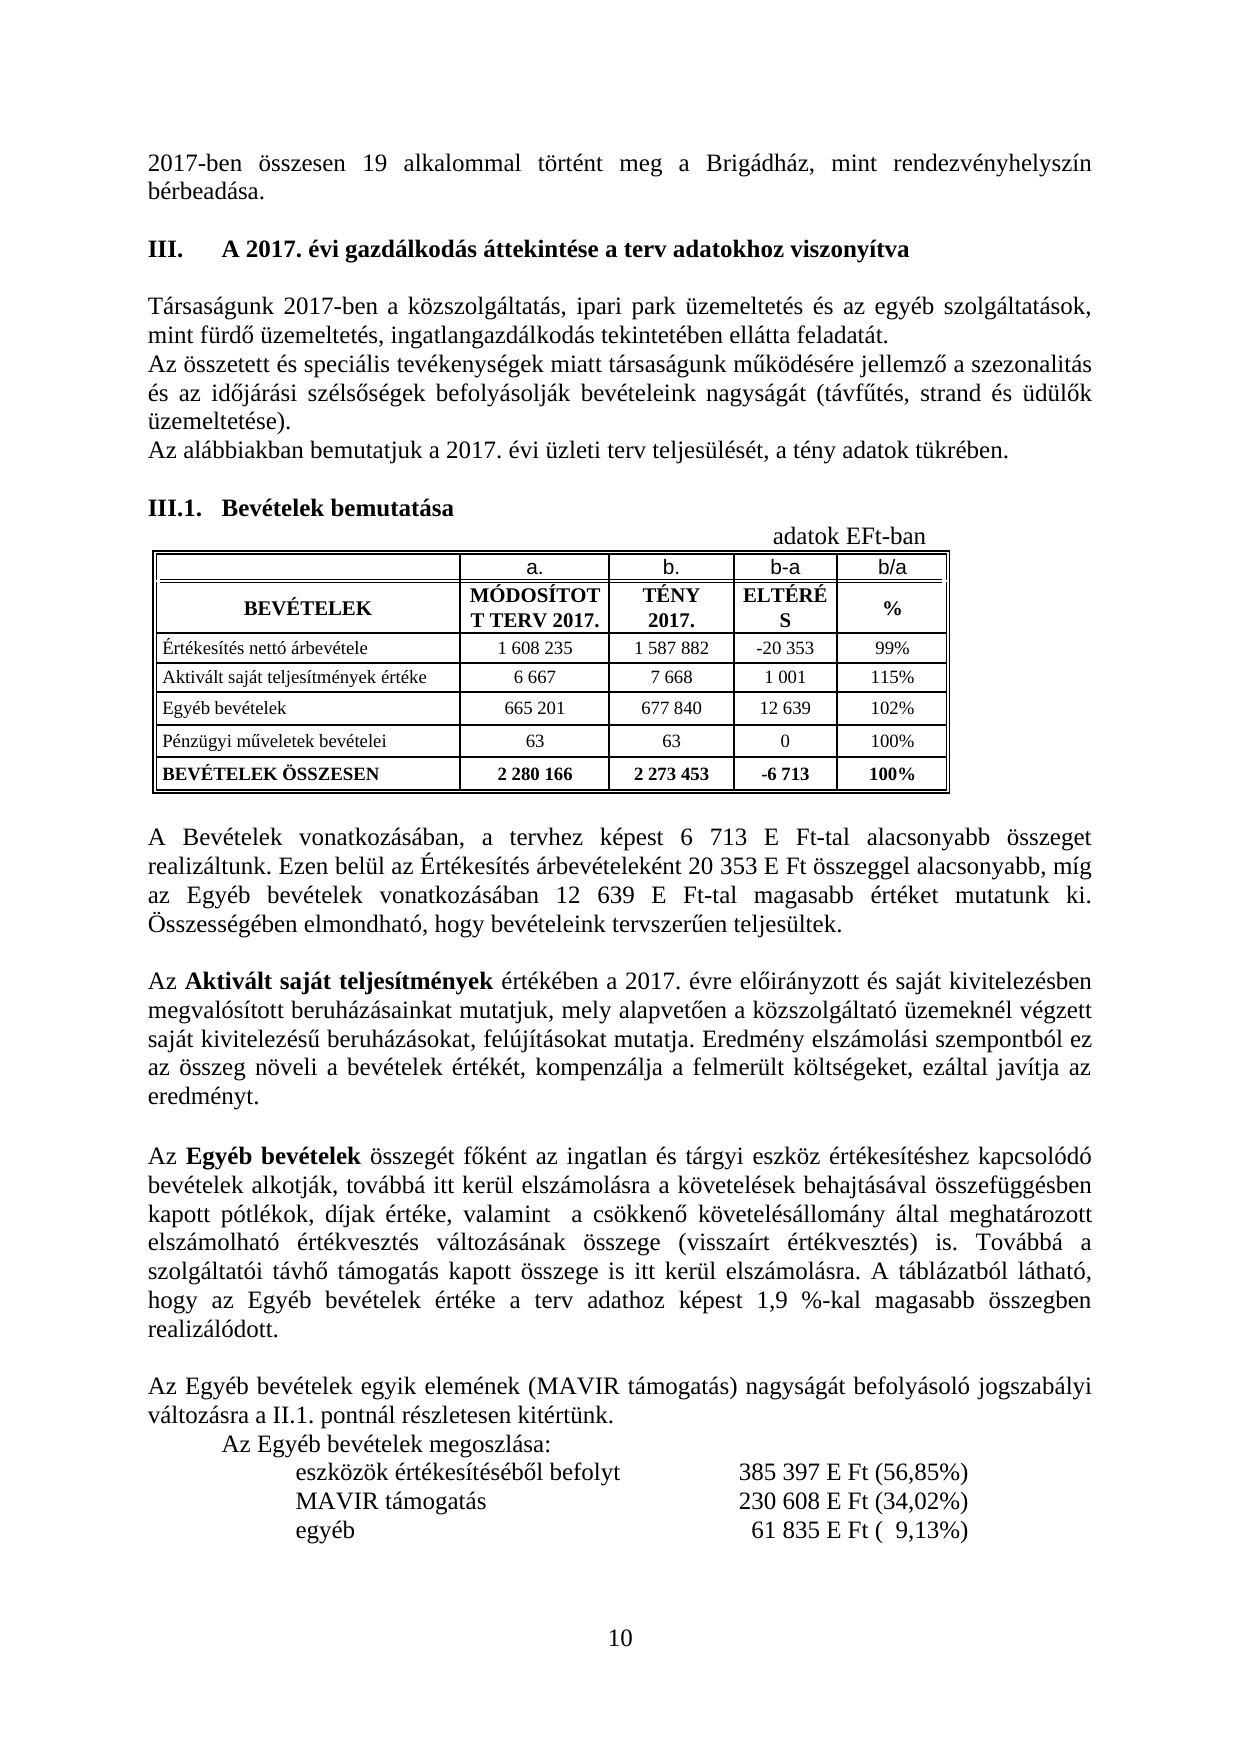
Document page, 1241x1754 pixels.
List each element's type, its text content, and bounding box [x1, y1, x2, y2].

text MAVIR támogatás 230 608 E Ft (34,02%) [148, 1486, 1093, 1515]
table_cell -6 713 [735, 758, 836, 789]
table_cell 100% [838, 758, 946, 789]
table_cell 102% [838, 693, 946, 723]
table_cell Egyéb bevételek [157, 693, 459, 723]
table_cell -20 353 [735, 634, 836, 662]
table_cell 6 667 [461, 664, 608, 691]
table_cell Aktivált saját teljesítmények értéke [157, 664, 459, 691]
table_cell 100% [838, 726, 946, 756]
table_cell MÓDOSÍTOTT TERV 2017. [461, 583, 608, 632]
table_cell 665 201 [461, 693, 608, 723]
text Az alábbiakban bemutatjuk a 2017. évi üzleti terv teljesülését, a tény adatok tükrében. [148, 435, 1093, 464]
text Az Aktivált saját teljesítmények értékében a 2017. évre előirányzott és saját kivitelezésben megvalósított beruházásainkat mutatjuk, mely alapvetően a közszolgáltató üzemeknél végzett saját kivitelezésű beruházásokat, felújításokat mutatja. Eredmény elszámolási szempontból ez az összeg növeli a bevételek értékét, kompenzálja a felmerült költségeket, ezáltal javítja az eredményt. [148, 966, 1093, 1110]
table_cell Pénzügyi műveletek bevételei [157, 726, 459, 756]
text egyéb 61 835 E Ft ( 9,13%) [148, 1515, 1093, 1544]
text A Bevételek vonatkozásában, a tervhez képest 6 713 E Ft-tal alacsonyabb összeget realizáltunk. Ezen belül az Értékesítés árbevételeként 20 353 E Ft összeggel alacsonyabb, míg az Egyéb bevételek vonatkozásában 12 639 E Ft-tal magasabb értéket mutatunk ki. Összességében elmondható, hogy bevételeink tervszerűen teljesültek. [148, 822, 1093, 937]
text adatok EFt-ban [148, 521, 1093, 550]
table_header [157, 555, 459, 579]
table_cell 7 668 [610, 664, 733, 691]
table_header b. [610, 555, 733, 579]
table_cell 2 273 453 [610, 758, 733, 789]
subtitle III. A 2017. évi gazdálkodás áttekintése a terv adatokhoz viszonyítva [148, 234, 1093, 263]
table_header b-a [735, 555, 836, 579]
table_cell 677 840 [610, 693, 733, 723]
text Az Egyéb bevételek egyik elemének (MAVIR támogatás) nagyságát befolyásoló jogszabályi változásra a II.1. pontnál részletesen kitértünk. [148, 1371, 1093, 1429]
text Az Egyéb bevételek megoszlása: [148, 1429, 1093, 1457]
table_cell 63 [610, 726, 733, 756]
table_cell 2 280 166 [461, 758, 608, 789]
table_cell 99% [838, 634, 946, 662]
table_header b/a [838, 555, 946, 579]
table_cell 63 [461, 726, 608, 756]
table_cell BEVÉTELEK [155, 579, 459, 632]
table_cell % [838, 579, 948, 632]
table_cell 115% [838, 664, 946, 691]
text 2017-ben összesen 19 alkalommal történt meg a Brigádház, mint rendezvényhelyszín bérbeadása. [148, 148, 1093, 205]
subtitle III.1. Bevételek bemutatása [148, 493, 1093, 521]
text Az összetett és speciális tevékenységek miatt társaságunk működésére jellemző a szezonalitás és az időjárási szélsőségek befolyásolják bevételeink nagyságát (távfűtés, strand és üdülők üzemeltetése). [148, 349, 1093, 435]
table_header a. [461, 555, 608, 579]
text Az Egyéb bevételek összegét főként az ingatlan és tárgyi eszköz értékesítéshez kapcsolódó bevételek alkotják, továbbá itt kerül elszámolásra a követelések behajtásával összefüggésben kapott pótlékok, díjak értéke, valamint a csökkenő követelésállomány által meghatározott elszámolható értékvesztés változásának összege (visszaírt értékvesztés) is. Továbbá a szolgáltatói távhő támogatás kapott összege is itt kerül elszámolásra. A táblázatból látható, hogy az Egyéb bevételek értéke a terv adathoz képest 1,9 %-kal magasabb összegben realizálódott. [148, 1141, 1093, 1342]
table_cell 12 639 [735, 693, 836, 723]
text Társaságunk 2017-ben a közszolgáltatás, ipari park üzemeltetés és az egyéb szolgáltatások, mint fürdő üzemeltetés, ingatlangazdálkodás tekintetében ellátta feladatát. [148, 291, 1093, 349]
table_cell BEVÉTELEK ÖSSZESEN [157, 758, 459, 789]
table_cell 1 001 [735, 664, 836, 691]
table_cell Értékesítés nettó árbevétele [157, 634, 459, 662]
table_cell 0 [735, 726, 836, 756]
table_cell ELTÉRÉS [735, 583, 836, 632]
table_cell 1 608 235 [461, 634, 608, 662]
table_cell TÉNY 2017. [610, 583, 733, 632]
table_cell 1 587 882 [610, 634, 733, 662]
text eszközök értékesítéséből befolyt 385 397 E Ft (56,85%) [148, 1457, 1093, 1486]
